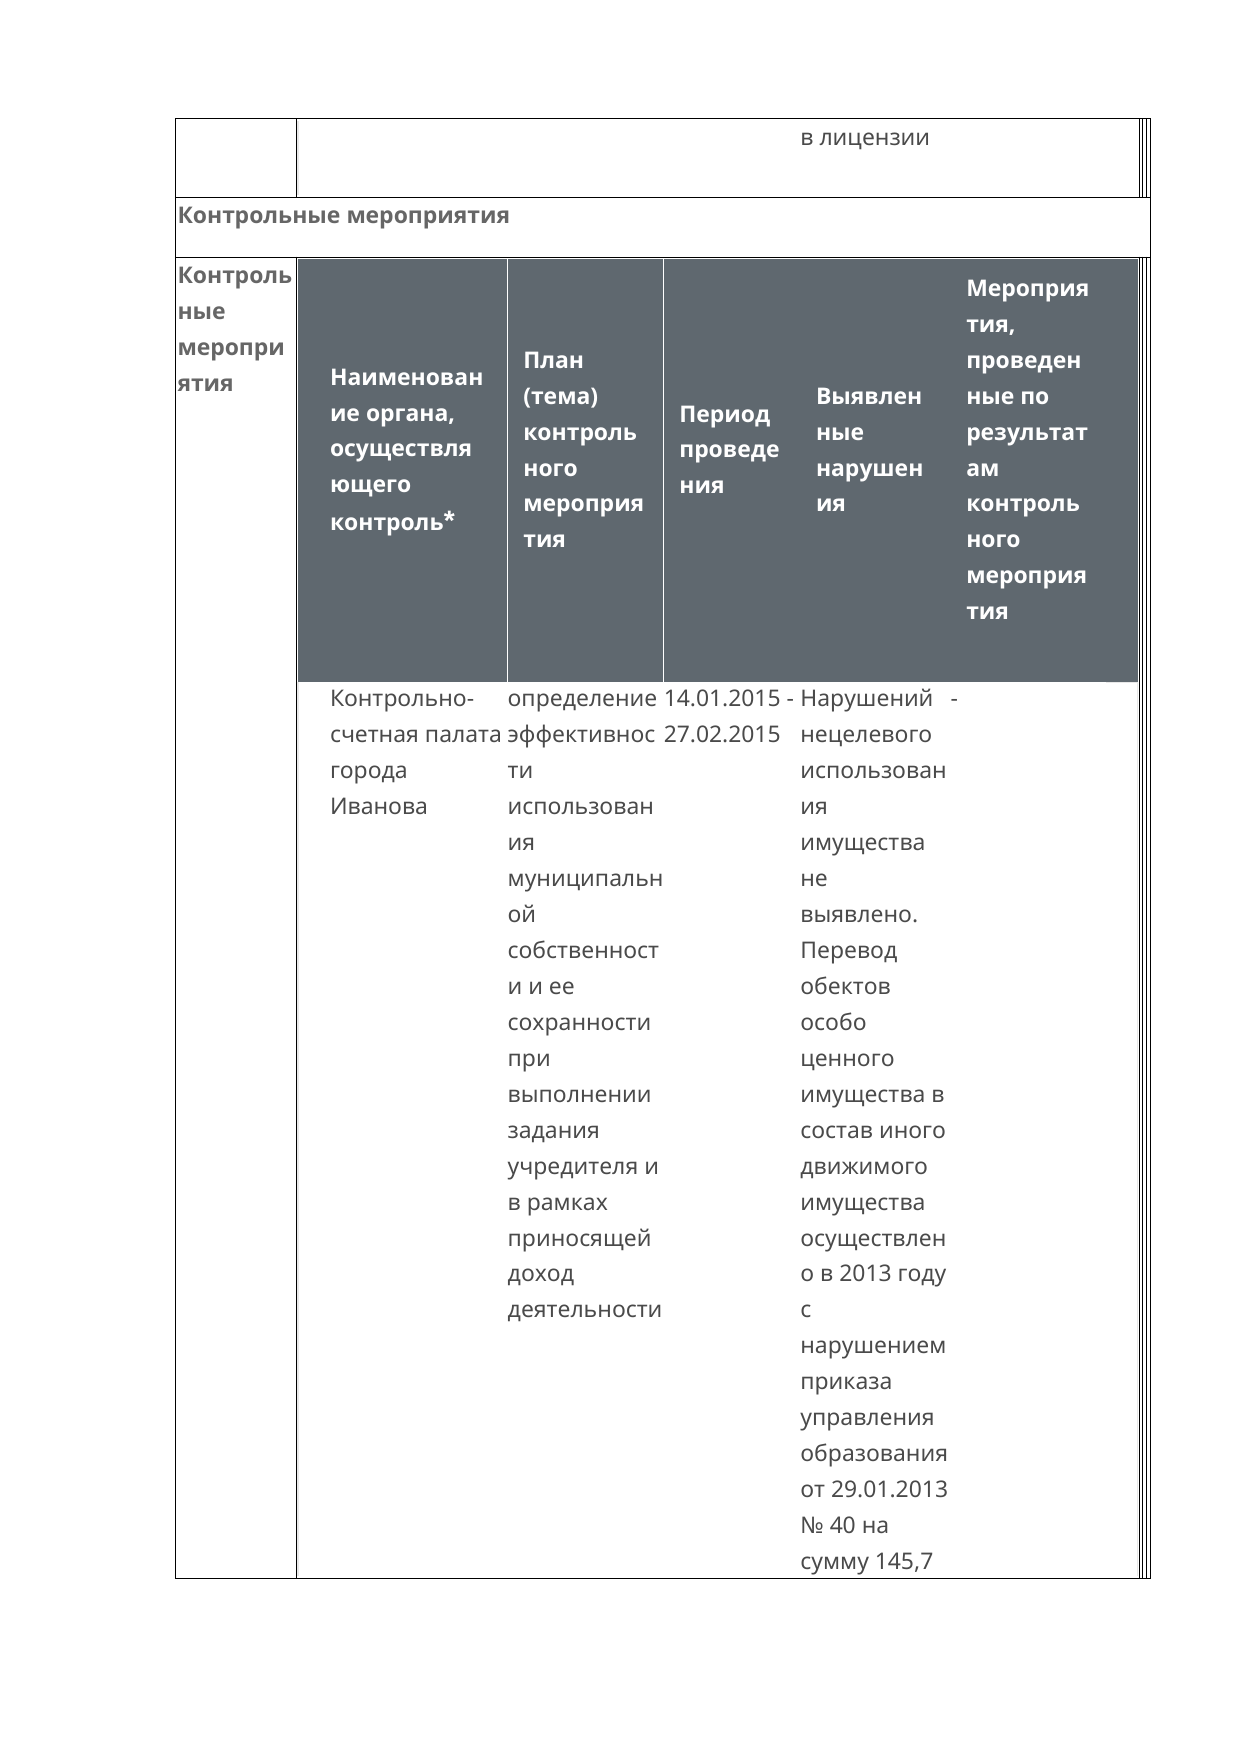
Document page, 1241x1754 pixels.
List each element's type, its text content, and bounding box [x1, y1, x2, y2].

table_cell Контрольные мероприятия [176, 198, 1150, 257]
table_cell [176, 258, 296, 1578]
table_header [297, 119, 1139, 197]
table_cell [297, 258, 1139, 1578]
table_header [176, 119, 296, 197]
